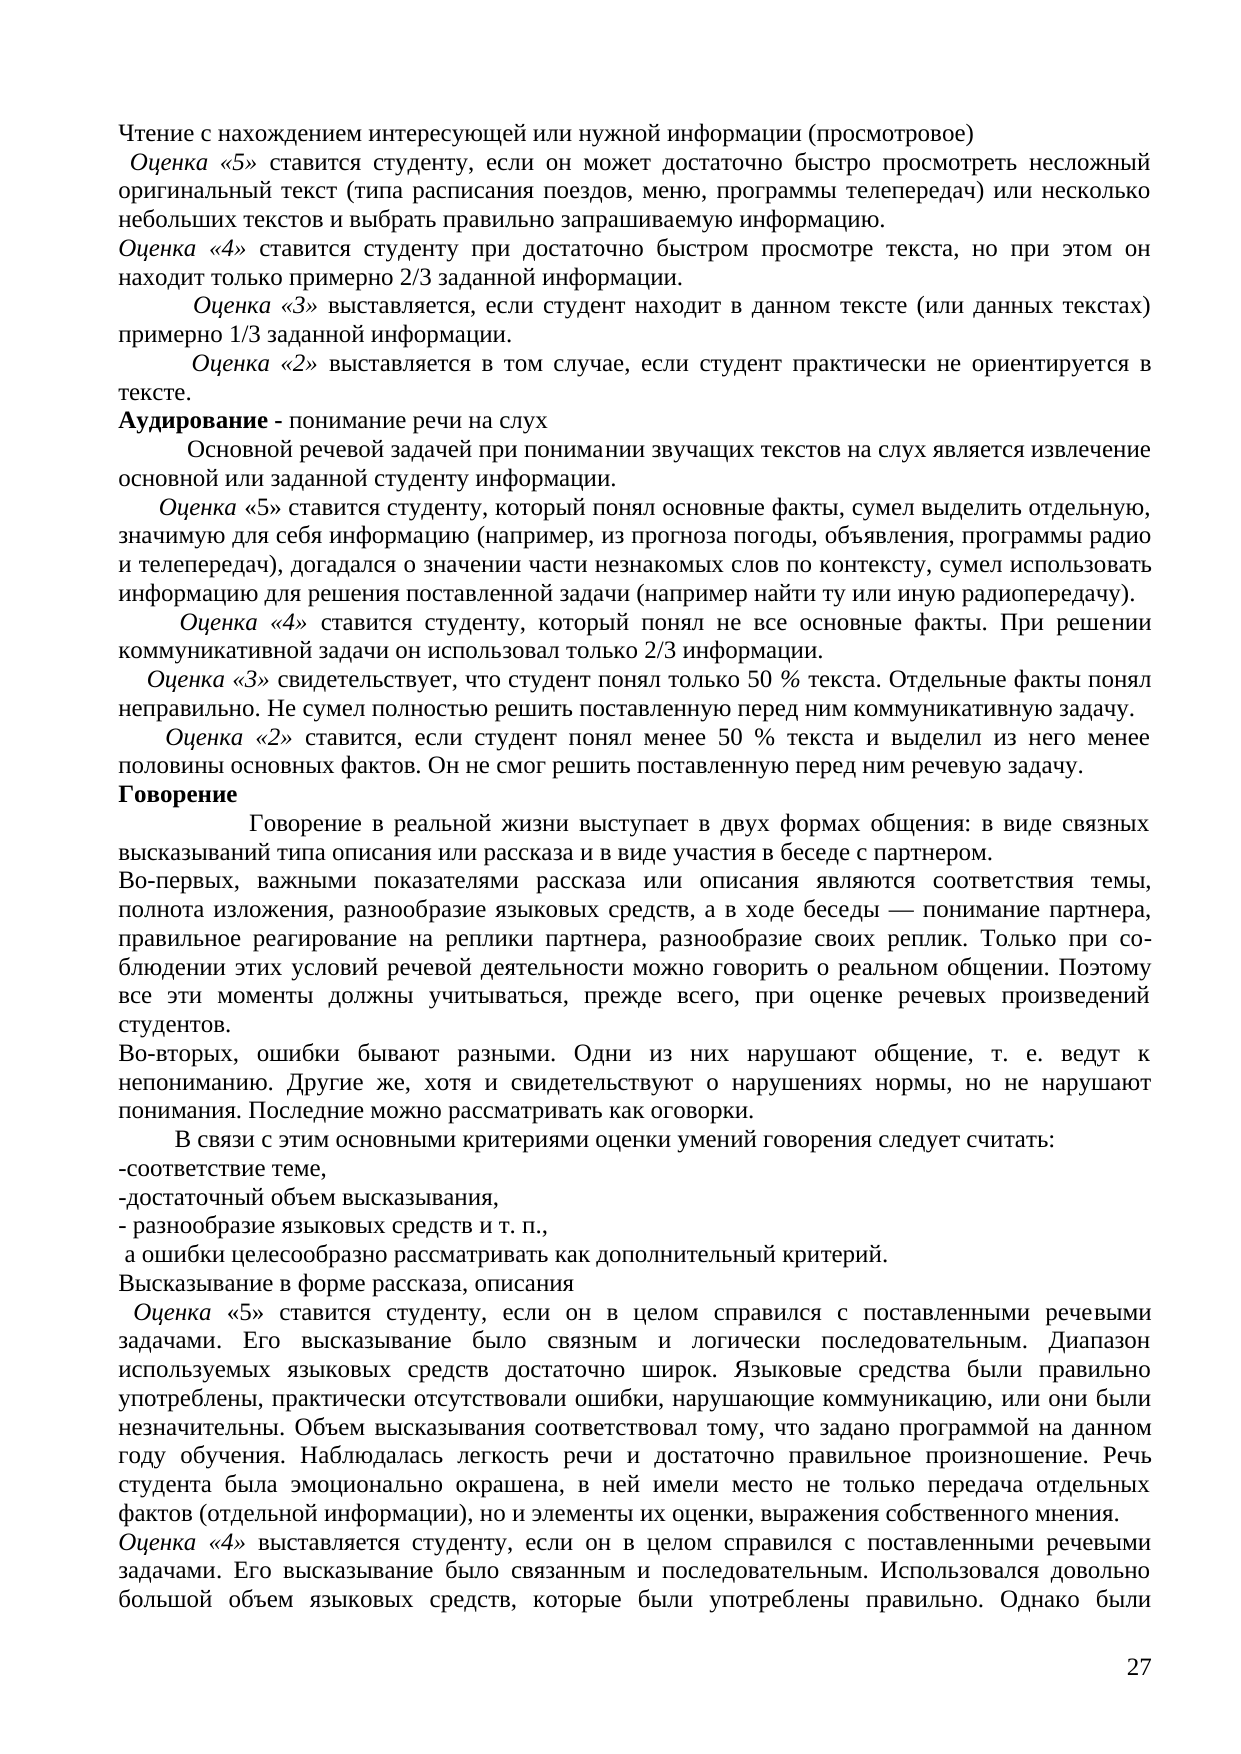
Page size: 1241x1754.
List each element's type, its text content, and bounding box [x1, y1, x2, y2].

text Оценка «5» ставится студенту, если он в целом справился с поставленными речевыми задачами. Его высказывание было связным и логически последовательным. Диапазон используемых языковых средств достаточно широк. Языковые средства были правильно употреблены, практически отсутствовали ошибки, нарушающие коммуникацию, или они были незначительны. Объем высказывания соответствовал тому, что задано программой на данном году обучения. Наблюдалась легкость речи и достаточно правильное произношение. Речь студента была эмоционально окрашена, в ней имели место не только передача отдельных фактов (отдельной информации), но и элементы их оценки, выражения собственного мнения. [118, 1297, 1152, 1527]
text -достаточный объем высказывания, [118, 1182, 1152, 1211]
text Высказывание в форме рассказа, описания [118, 1268, 1152, 1297]
text Оценка «3» выставляется, если студент находит в данном тексте (или данных текстах) примерно 1/3 заданной информации. [118, 291, 1152, 348]
text Оценка «5» ставится студенту, который понял основные факты, сумел выделить отдельную, значимую для себя информацию (например, из прогноза погоды, объявления, программы радио и телепередач), догадался о значении части незнакомых слов по контексту, сумел использовать информацию для решения поставленной задачи (например найти ту или иную радиопередачу). [118, 492, 1152, 607]
text Во-первых, важными показателями рассказа или описания являются соответствия темы, полнота изложения, разнообразие языковых средств, а в ходе беседы — понимание партнера, правильное реагирование на реплики партнера, разнообразие своих реплик. Только при соблюдении этих условий речевой деятельности можно говорить о реальном общении. Поэтому все эти моменты должны учитываться, прежде всего, при оценке речевых произведений студентов. [118, 866, 1152, 1038]
text Оценка «2» выставляется в том случае, если студент практически не ориентируется в тексте. [118, 348, 1152, 406]
text Основной речевой задачей при понимании звучащих текстов на слух является извлечение основной или заданной студенту информации. [118, 434, 1152, 492]
text Во-вторых, ошибки бывают разными. Одни из них нарушают общение, т. е. ведут к непониманию. Другие же, хотя и свидетельствуют о нарушениях нормы, но не нарушают понимания. Последние можно рассматривать как оговорки. [118, 1038, 1152, 1124]
text Говорение в реальной жизни выступает в двух формах общения: в виде связных высказываний типа описания или рассказа и в виде участия в беседе с партнером. [118, 808, 1152, 866]
text Аудирование - понимание речи на слух [118, 406, 1152, 434]
text а ошибки целесообразно рассматривать как дополнительный критерий. [118, 1239, 1152, 1268]
text Оценка «4» ставится студенту при достаточно быстром просмотре текста, но при этом он находит только примерно 2/3 заданной информации. [118, 233, 1152, 291]
text Говорение [118, 779, 1152, 808]
text - разнообразие языковых средств и т. п., [118, 1211, 1152, 1239]
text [118, 1527, 1152, 1613]
text -соответствие теме, [118, 1153, 1152, 1182]
text Чтение с нахождением интересующей или нужной информации (просмотровое) [118, 118, 1152, 147]
text В связи с этим основными критериями оценки умений говорения следует считать: [118, 1124, 1152, 1153]
text Оценка «5» ставится студенту, если он может достаточно быстро просмотреть несложный оригинальный текст (типа расписания поездов, меню, программы телепередач) или несколько небольших текстов и выбрать правильно запрашиваемую информацию. [118, 147, 1152, 233]
text Оценка «2» ставится, если студент понял менее 50 % текста и выделил из него менее половины основных фактов. Он не смог решить поставленную перед ним речевую задачу. [118, 722, 1152, 779]
text Оценка «4» ставится студенту, который понял не все основные факты. При решении коммуникативной задачи он использовал только 2/3 информации. [118, 607, 1152, 664]
text Оценка «3» свидетельствует, что студент понял только 50 % текста. Отдельные факты понял неправильно. Не сумел полностью решить поставленную перед ним коммуникативную задачу. [118, 664, 1152, 722]
